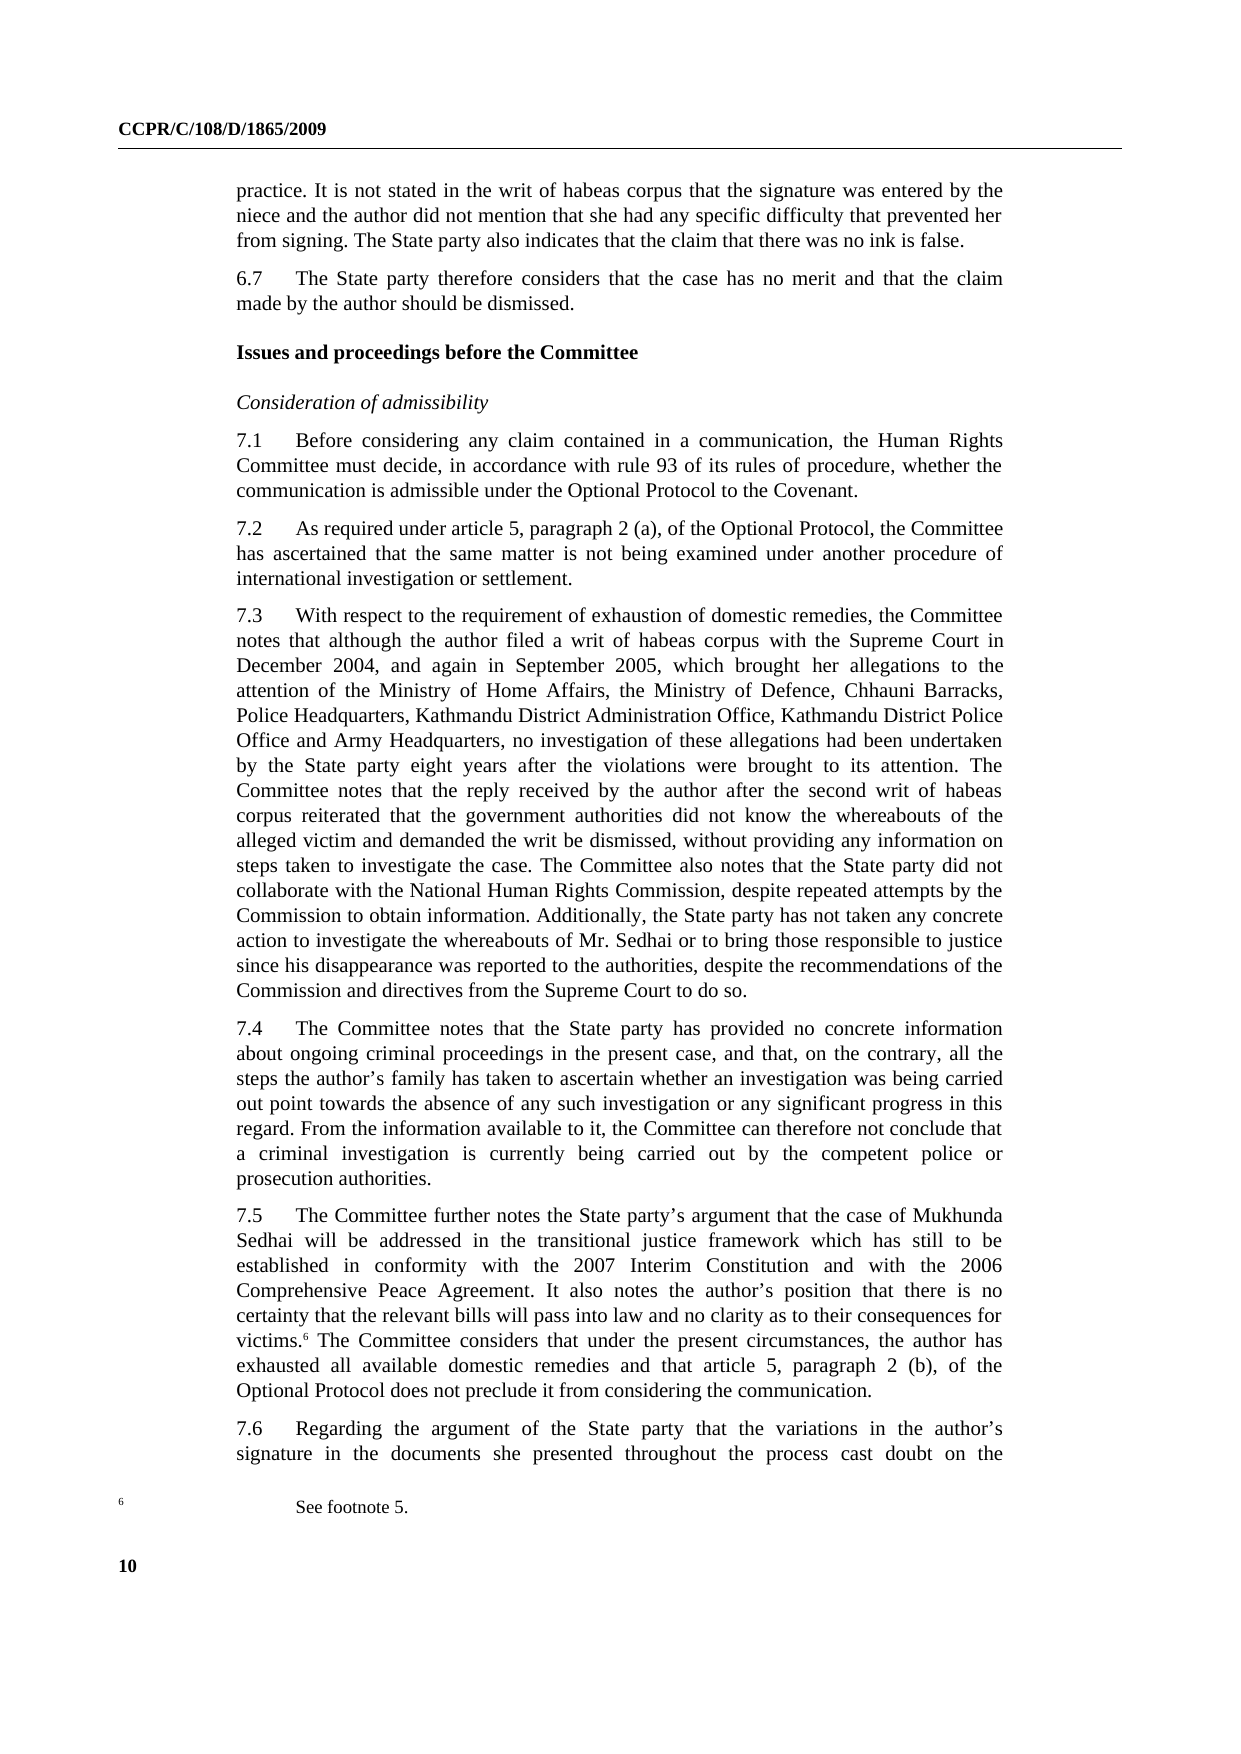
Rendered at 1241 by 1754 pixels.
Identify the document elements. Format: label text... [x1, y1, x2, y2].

text 6.7 The State party therefore considers that the case has no merit and that the claim made by the author should be dismissed. [236, 265, 1004, 315]
text 7.1 Before considering any claim contained in a communication, the Human Rights Committee must decide, in accordance with rule 93 of its rules of procedure, whether the communication is admissible under the Optional Protocol to the Covenant. [236, 427, 1004, 502]
text Consideration of admissibility [118, 390, 1004, 415]
text 7.2 As required under article 5, paragraph 2 (a), of the Optional Protocol, the Committee has ascertained that the same matter is not being examined under another procedure of international investigation or settlement. [236, 515, 1004, 590]
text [236, 1415, 1004, 1465]
text 7.3 With respect to the requirement of exhaustion of domestic remedies, the Committee notes that although the author filed a writ of habeas corpus with the Supreme Court in December 2004, and again in September 2005, which brought her allegations to the attention of the Ministry of Home Affairs, the Ministry of Defence, Chhauni Barracks, Police Headquarters, Kathmandu District Administration Office, Kathmandu District Police Office and Army Headquarters, no investigation of these allegations had been undertaken by the State party eight years after the violations were brought to its attention. The Committee notes that the reply received by the author after the second writ of habeas corpus reiterated that the government authorities did not know the whereabouts of the alleged victim and demanded the writ be dismissed, without providing any information on steps taken to investigate the case. The Committee also notes that the State party did not collaborate with the National Human Rights Commission, despite repeated attempts by the Commission to obtain information. Additionally, the State party has not taken any concrete action to investigate the whereabouts of Mr. Sedhai or to bring those responsible to justice since his disappearance was reported to the authorities, despite the recommendations of the Commission and directives from the Supreme Court to do so. [236, 602, 1004, 1002]
text 7.4 The Committee notes that the State party has provided no concrete information about ongoing criminal proceedings in the present case, and that, on the contrary, all the steps the author’s family has taken to ascertain whether an investigation was being carried out point towards the absence of any such investigation or any significant progress in this regard. From the information available to it, the Committee can therefore not conclude that a criminal investigation is currently being carried out by the competent police or prosecution authorities. [236, 1015, 1004, 1190]
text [236, 177, 1004, 252]
text Issues and proceedings before the Committee [118, 340, 1004, 365]
text 7.5 The Committee further notes the State party’s argument that the case of Mukhunda Sedhai will be addressed in the transitional justice framework which has still to be established in conformity with the 2007 Interim Constitution and with the 2006 Comprehensive Peace Agreement. It also notes the author’s position that there is no certainty that the relevant bills will pass into law and no clarity as to their consequences for victims. The Committee considers that under the present circumstances, the author has exhausted all available domestic remedies and that article 5, paragraph 2 (b), of the Optional Protocol does not preclude it from considering the communication. [236, 1202, 1004, 1402]
